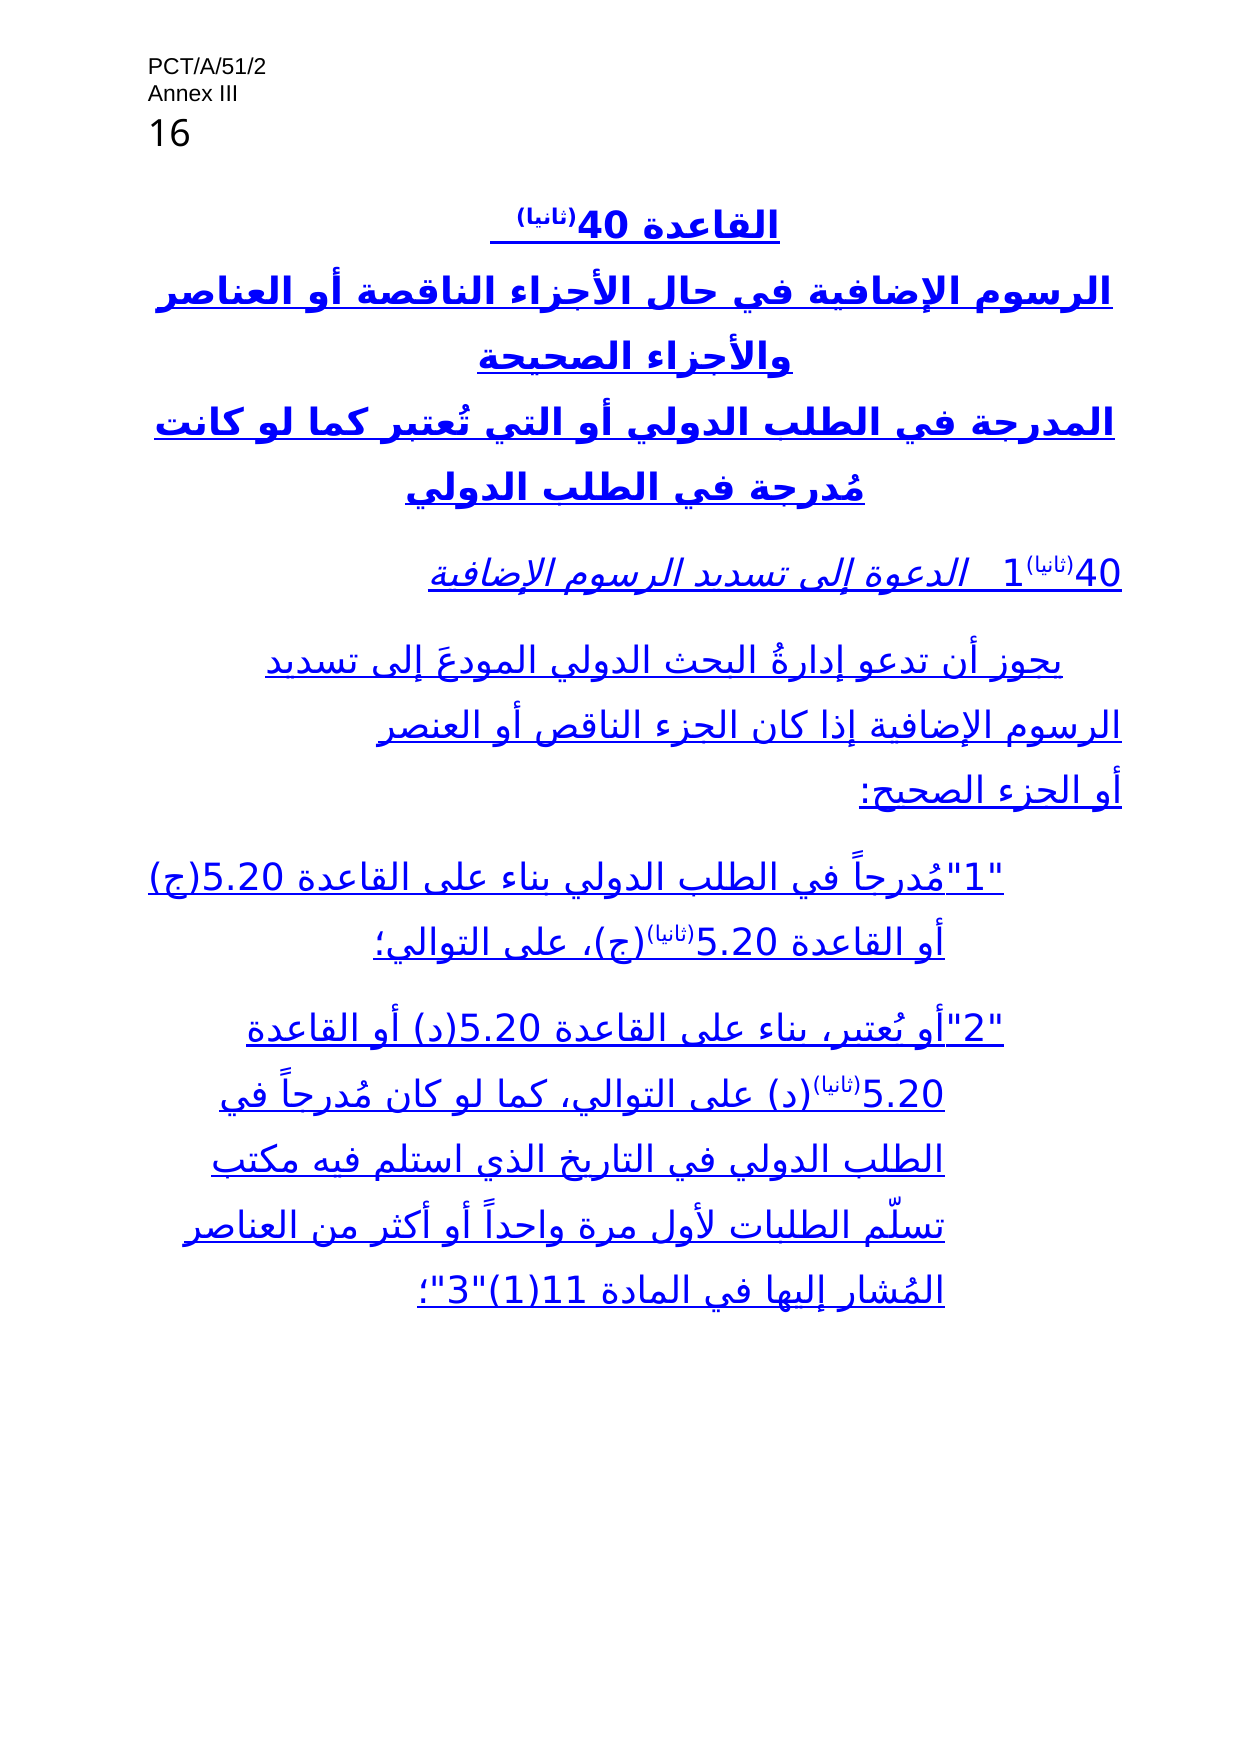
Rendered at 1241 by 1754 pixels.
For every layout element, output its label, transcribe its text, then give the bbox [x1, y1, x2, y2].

text "1" مُدرجاً في الطلب الدولي بناء على القاعدة 5.20(ج) أو القاعدة 5.20(ثانيا)(ج)، على التوالي؛ [148, 894, 1004, 964]
text "2" أو يُعتبر، بناء على القاعدة 5.20(د) أو القاعدة 5.20(ثانيا)(د) على التوالي، كما لو كان مُدرجاً في الطلب الدولي في التاريخ الذي استلم فيه مكتب تسلّم الطلبات لأول مرة واحداً أو أكثر من العناصر المُشار إليها في المادة 11(1)"3"؛ [148, 1007, 1004, 1312]
text "1" مُدرجاً في الطلب الدولي بناء على القاعدة 5.20(ج) أو القاعدة 5.20(ثانيا)(ج)، على التوالي؛ [148, 855, 1004, 893]
text يجوز أن تدعو إدارةُ البحث الدولي المودعَ إلى تسديد الرسوم الإضافية إذا كان الجزء الناقص أو العنصر أو الجزء الصحيح: [148, 638, 1122, 813]
text 40(ثانيا)1 الدعوة إلى تسديد الرسوم الإضافية [148, 552, 1122, 596]
title القاعدة 40(ثانيا) الرسوم الإضافية في حال الأجزاء الناقصة أو العناصر والأجزاء الصحيحة المدرجة في الطلب الدولي أو التي تُعتبر كما لو كانت مُدرجة في الطلب الدولي [148, 204, 1122, 509]
